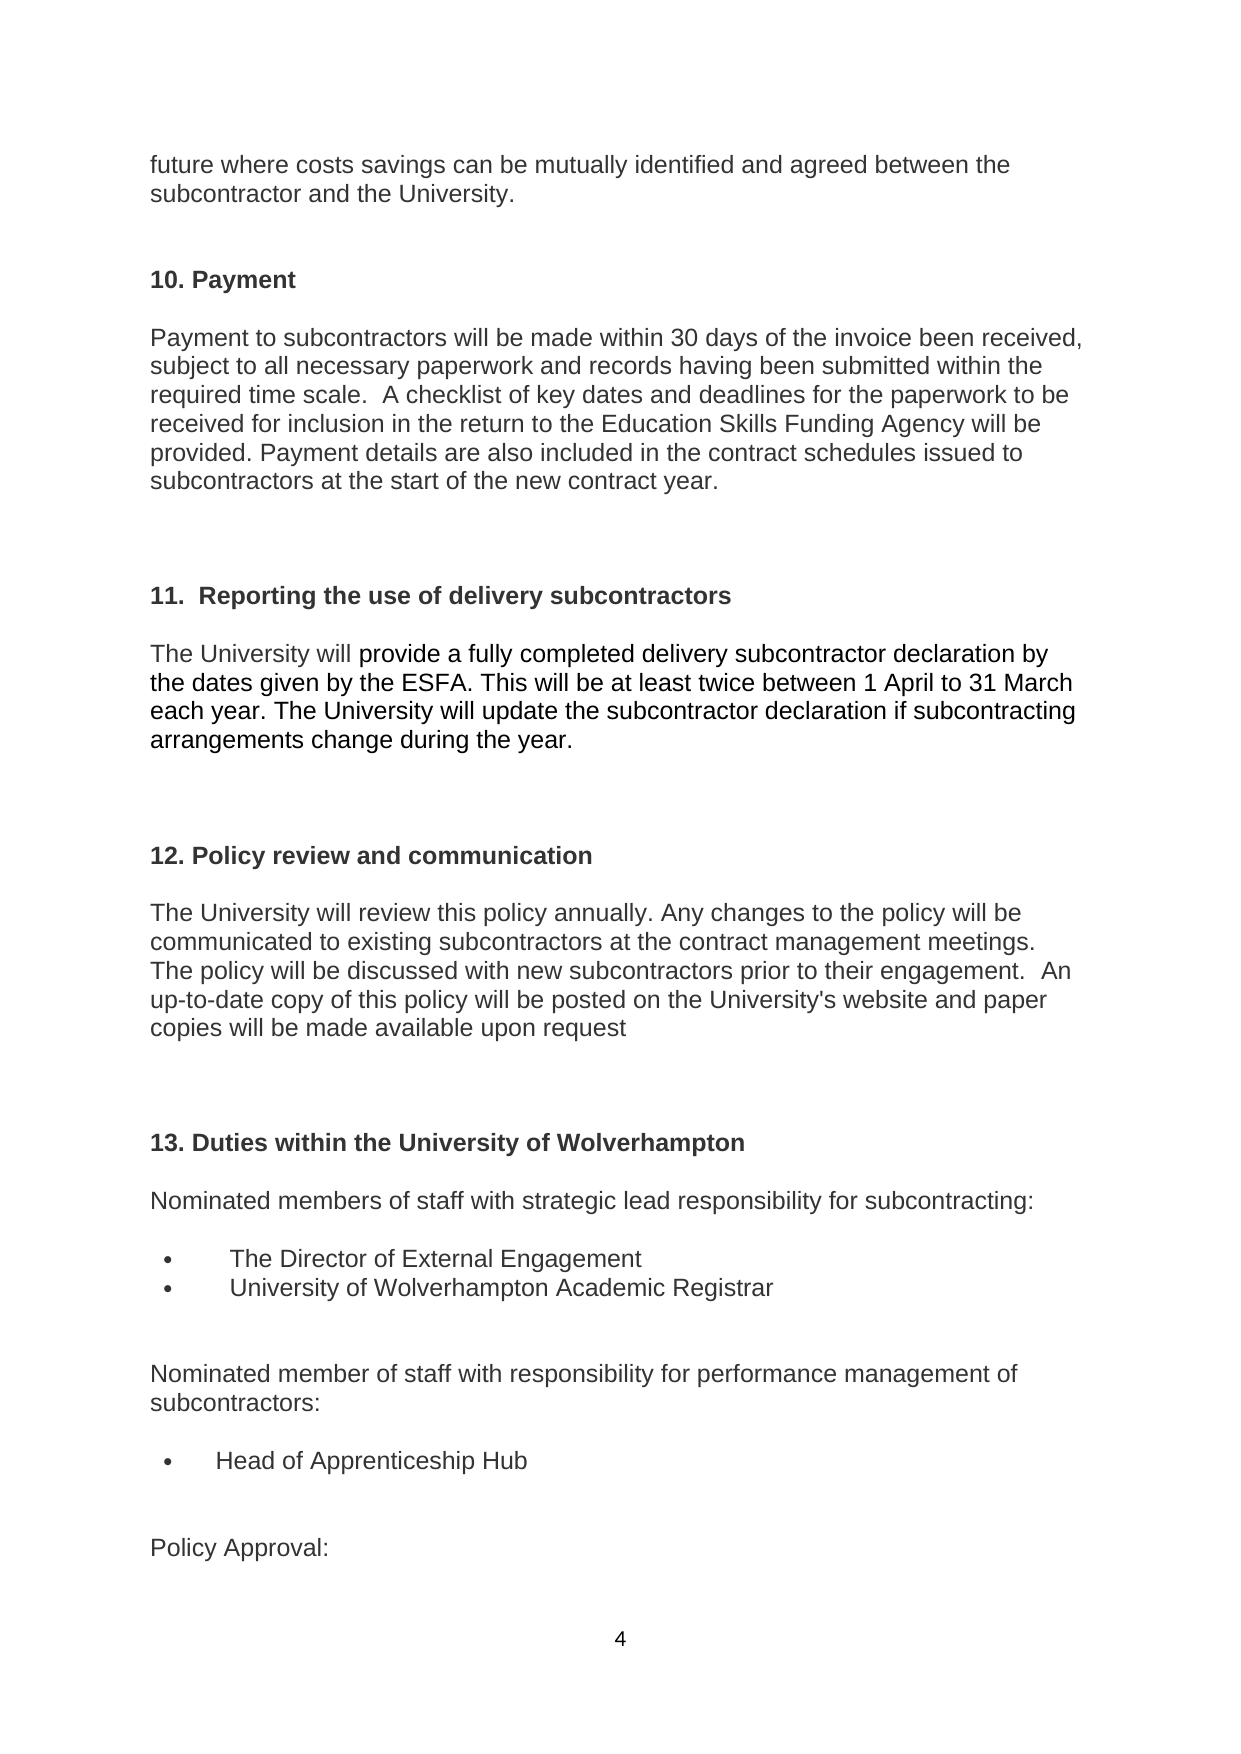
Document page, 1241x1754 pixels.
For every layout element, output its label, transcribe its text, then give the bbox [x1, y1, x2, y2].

text Policy Approval: [150, 1504, 1090, 1561]
list The Director of External Engagement [164, 1244, 1090, 1272]
text Nominated member of staff with responsibility for performance management of subcontractors: [150, 1330, 1090, 1417]
text The University will provide a fully completed delivery subcontractor declaration by the dates given by the ESFA. This will be at least twice between 1 April to 31 March each year. The University will update the subcontractor declaration if subcontracting arrangements change during the year. [150, 639, 1090, 754]
list Head of Apprenticeship Hub [164, 1446, 1090, 1474]
list University of Wolverhampton Academic Registrar [164, 1272, 1090, 1301]
text 12. Policy review and communication The University will review this policy annually. Any changes to the policy will be communicated to existing subcontractors at the contract management meetings. The policy will be discussed with new subcontractors prior to their engagement. An up-to-date copy of this policy will be posted on the University's website and paper copies will be made available upon request 13. Duties within the University of Wolverhampton Nominated members of staff with strategic lead responsibility for subcontracting: [150, 841, 1090, 1214]
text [150, 150, 1090, 610]
